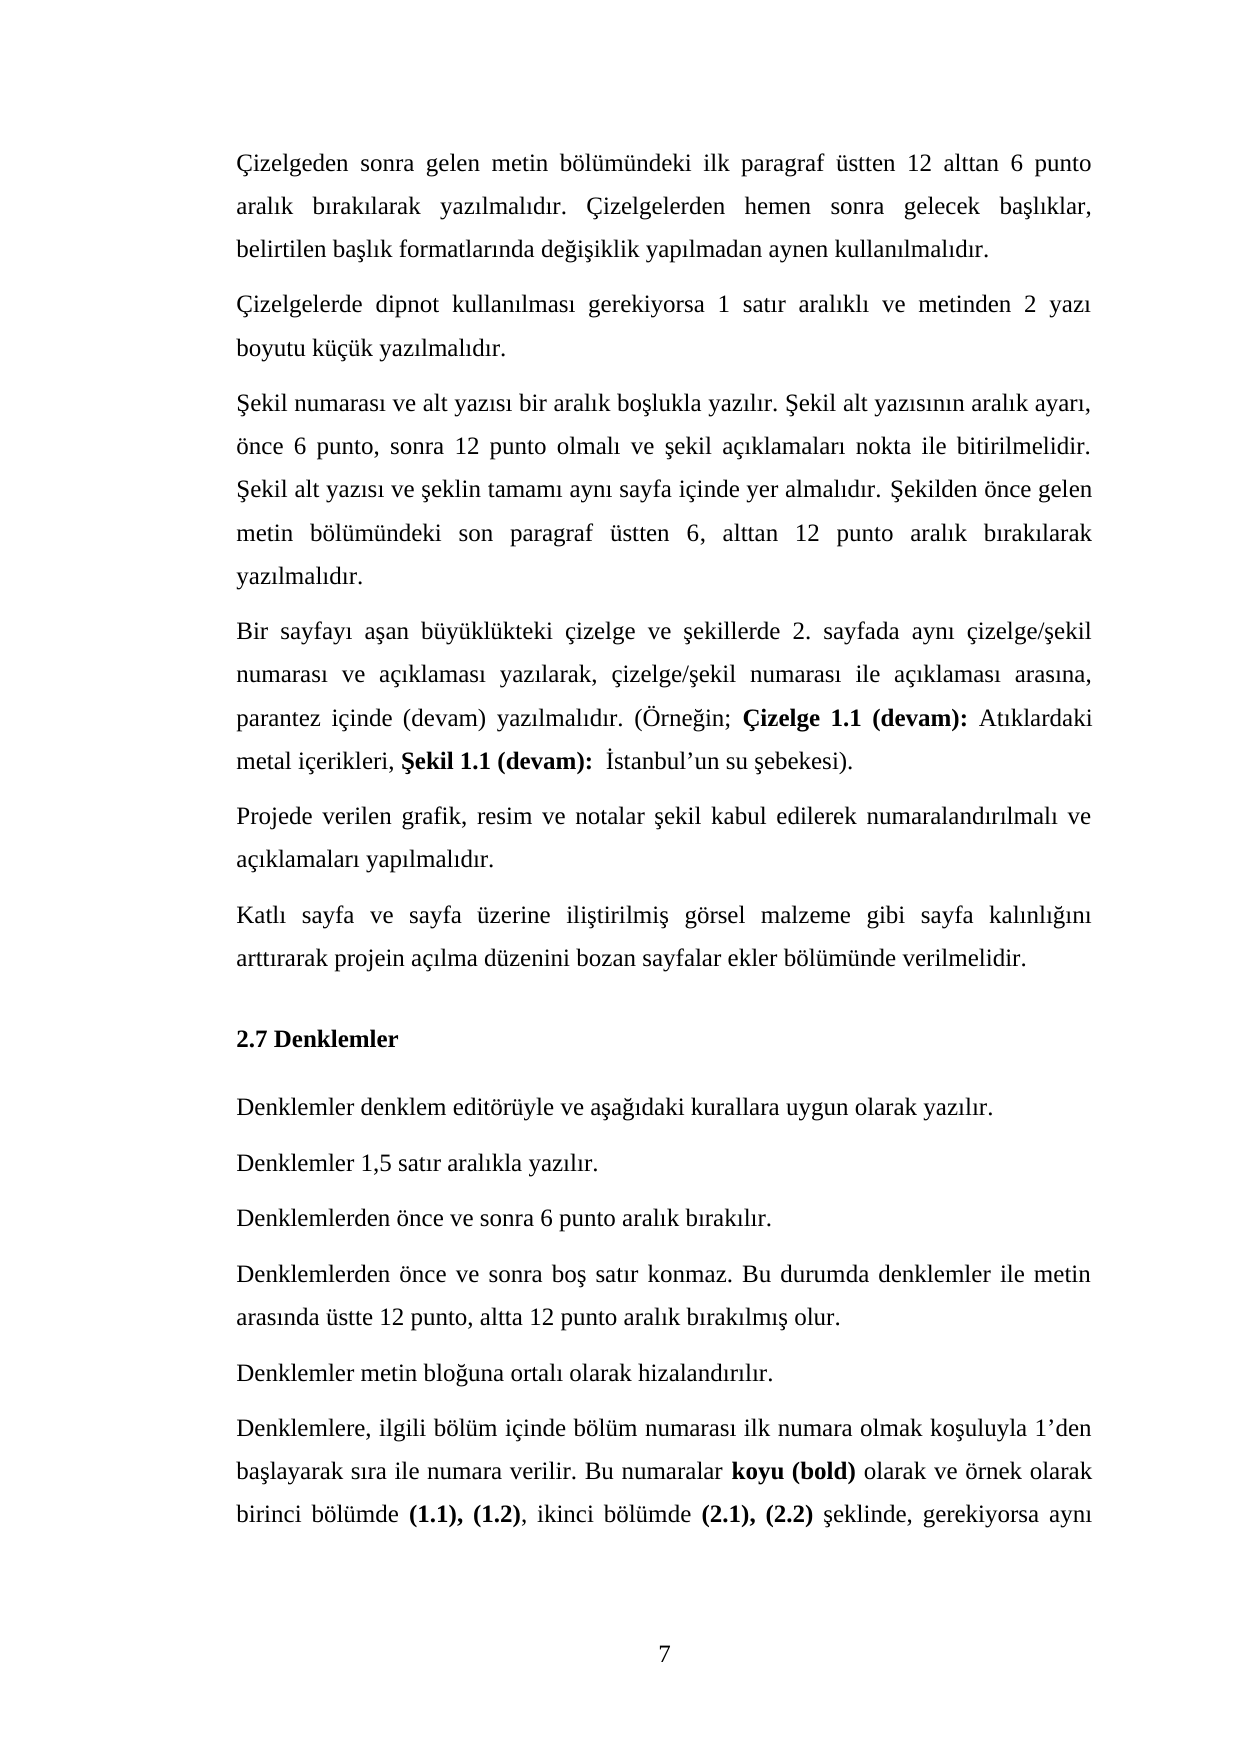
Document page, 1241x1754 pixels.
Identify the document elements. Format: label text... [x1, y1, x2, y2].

text Denklemler 1,5 satır aralıkla yazılır. [236, 1148, 1092, 1176]
text Denklemler denklem editörüyle ve aşağıdaki kurallara uygun olarak yazılır. [236, 1092, 1092, 1121]
text Bir sayfayı aşan büyüklükteki çizelge ve şekillerde 2. sayfada aynı çizelge/şekil numarası ve açıklaması yazılarak, çizelge/şekil numarası ile açıklaması arasına, parantez içinde (devam) yazılmalıdır. (Örneğin; Çizelge 1.1 (devam): Atıklardaki metal içerikleri, Şekil 1.1 (devam): İstanbul’un su şebekesi). [236, 616, 1092, 774]
text Denklemler metin bloğuna ortalı olarak hizalandırılır. [236, 1358, 1092, 1386]
text Çizelgeden sonra gelen metin bölümündeki ilk paragraf üstten 12 alttan 6 punto aralık bırakılarak yazılmalıdır. Çizelgelerden hemen sonra gelecek başlıklar, belirtilen başlık formatlarında değişiklik yapılmadan aynen kullanılmalıdır. [236, 148, 1092, 263]
text Projede verilen grafik, resim ve notalar şekil kabul edilerek numaralandırılmalı ve açıklamaları yapılmalıdır. [236, 801, 1092, 873]
text Denklemlerden önce ve sonra boş satır konmaz. Bu durumda denklemler ile metin arasında üstte 12 punto, altta 12 punto aralık bırakılmış olur. [236, 1259, 1092, 1331]
text Çizelgelerde dipnot kullanılması gerekiyorsa 1 satır aralıklı ve metinden 2 yazı boyutu küçük yazılmalıdır. [236, 289, 1092, 361]
text Katlı sayfa ve sayfa üzerine iliştirilmiş görsel malzeme gibi sayfa kalınlığını arttırarak projein açılma düzenini bozan sayfalar ekler bölümünde verilmelidir. [236, 900, 1092, 972]
text Şekil numarası ve alt yazısı bir aralık boşlukla yazılır. Şekil alt yazısının aralık ayarı, önce 6 punto, sonra 12 punto olmalı ve şekil açıklamaları nokta ile bitirilmelidir. Şekil alt yazısı ve şeklin tamamı aynı sayfa içinde yer almalıdır. Şekilden önce gelen metin bölümündeki son paragraf üstten 6, alttan 12 punto aralık bırakılarak yazılmalıdır. [236, 388, 1092, 589]
subtitle Denklemler [236, 1024, 1092, 1053]
text Denklemlerden önce ve sonra 6 punto aralık bırakılır. [236, 1203, 1092, 1232]
